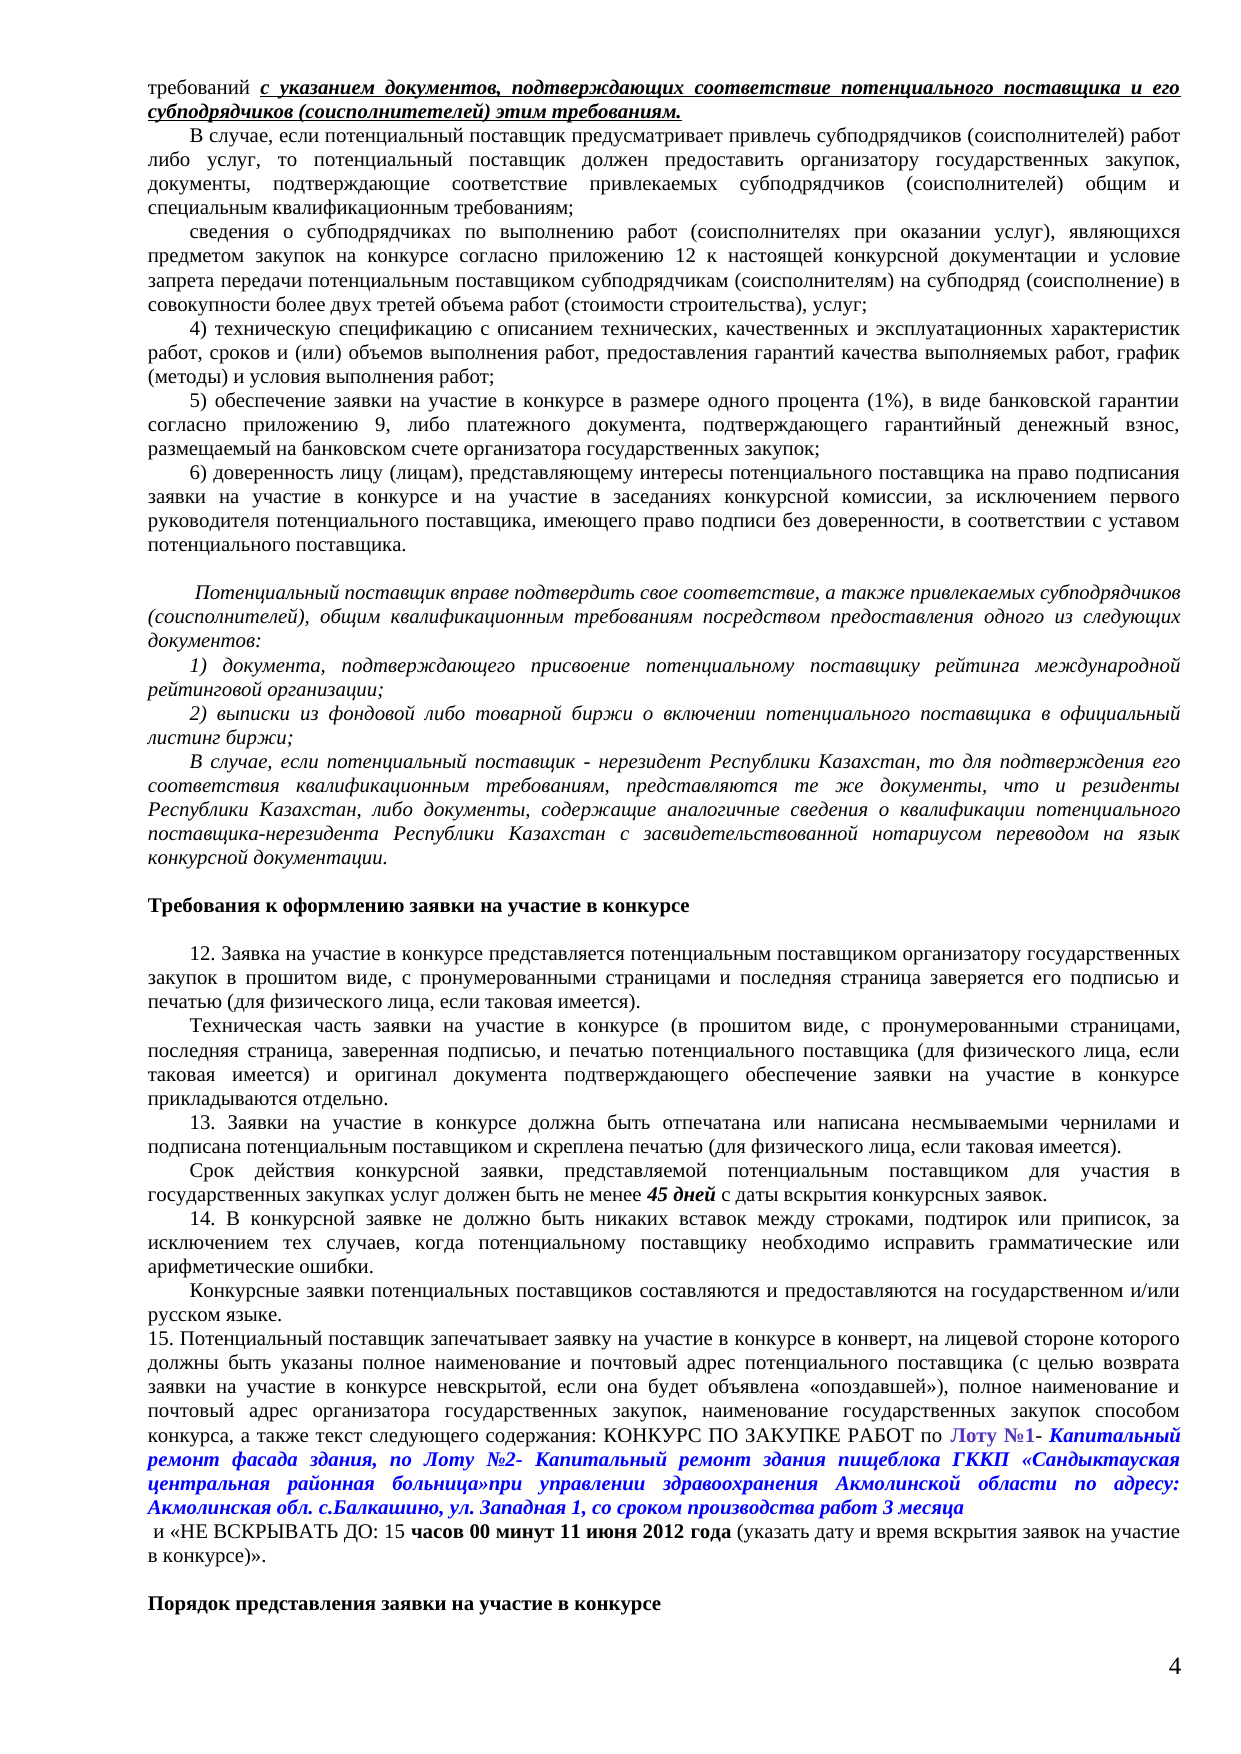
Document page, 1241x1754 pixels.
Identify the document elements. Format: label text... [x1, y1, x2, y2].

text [148, 75, 1181, 123]
text Техническая часть заявки на участие в конкурсе (в прошитом виде, с пронумерованными страницами, последняя страница, заверенная подписью, и печатью потенциального поставщика (для физического лица, если таковая имеется) и оригинал документа подтверждающего обеспечение заявки на участие в конкурсе прикладываются отдельно. [148, 1013, 1181, 1110]
text 14. В конкурсной заявке не должно быть никаких вставок между строками, подтирок или приписок, за исключением тех случаев, когда потенциальному поставщику необходимо исправить грамматические или арифметические ошибки. [148, 1206, 1181, 1278]
text 13. Заявки на участие в конкурсе должна быть отпечатана или написана несмываемыми чернилами и подписана потенциальным поставщиком и скреплена печатью (для физического лица, если таковая имеется). [148, 1110, 1181, 1158]
text В случае, если потенциальный поставщик предусматривает привлечь субподрядчиков (соисполнителей) работ либо услуг, то потенциальный поставщик должен предоставить организатору государственных закупок, документы, подтверждающие соответствие привлекаемых субподрядчиков (соисполнителей) общим и специальным квалификационным требованиям; [148, 123, 1181, 219]
text 12. Заявка на участие в конкурсе представляется потенциальным поставщиком организатору государственных закупок в прошитом виде, с пронумерованными страницами и последняя страница заверяется его подписью и печатью (для физического лица, если таковая имеется). [148, 941, 1181, 1013]
text 1) документа, подтверждающего присвоение потенциальному поставщику рейтинга международной рейтинговой организации; [148, 652, 1181, 701]
text сведения о субподрядчиках по выполнению работ (соисполнителях при оказании услуг), являющихся предметом закупок на конкурсе согласно приложению 12 к настоящей конкурсной документации и условие запрета передачи потенциальным поставщиком субподрядчикам (соисполнителям) на субподряд (соисполнение) в совокупности более двух третей объема работ (стоимости строительства), услуг; [148, 219, 1181, 316]
text Срок действия конкурсной заявки, представляемой потенциальным поставщиком для участия в государственных закупках услуг должен быть не менее 45 дней с даты вскрытия конкурсных заявок. [148, 1158, 1181, 1206]
text 6) доверенность лицу (лицам), представляющему интересы потенциального поставщика на право подписания заявки на участие в конкурсе и на участие в заседаниях конкурсной комиссии, за исключением первого руководителя потенциального поставщика, имеющего право подписи без доверенности, в соответствии с уставом потенциального поставщика. [148, 460, 1181, 556]
text 15. Потенциальный поставщик запечатывает заявку на участие в конкурсе в конверт, на лицевой стороне которого должны быть указаны полное наименование и почтовый адрес потенциального поставщика (с целью возврата заявки на участие в конкурсе невскрытой, если она будет объявлена «опоздавшей»), полное наименование и почтовый адрес организатора государственных закупок, наименование государственных закупок способом конкурса, а также текст следующего содержания: КОНКУРС ПО ЗАКУПКЕ РАБОТ по Лоту №1- Капитальный ремонт фасада здания, по Лоту №2- Капитальный ремонт здания пищеблока ГККП «Сандыктауская центральная районная больница»при управлении здравоохранения Акмолинской области по адресу: Акмолинская обл. с.Балкашино, ул. Западная 1, со сроком производства работ 3 месяца [148, 1326, 1181, 1519]
text 5) обеспечение заявки на участие в конкурсе в размере одного процента (1%), в виде банковской гарантии согласно приложению 9, либо платежного документа, подтверждающего гарантийный денежный взнос, размещаемый на банковском счете организатора государственных закупок; [148, 388, 1181, 460]
text и «НЕ ВСКРЫВАТЬ ДО: 15 часов 00 минут 11 июня 2012 года (указать дату и время вскрытия заявок на участие в конкурсе)». [148, 1519, 1181, 1567]
text 2) выписки из фондовой либо товарной биржи о включении потенциального поставщика в официальный листинг биржи; [148, 701, 1181, 749]
text Конкурсные заявки потенциальных поставщиков составляются и предоставляются на государственном и/или русском языке. [148, 1278, 1181, 1326]
text Порядок представления заявки на участие в конкурсе [148, 1591, 1181, 1615]
text Потенциальный поставщик вправе подтвердить свое соответствие, а также привлекаемых субподрядчиков (соисполнителей), общим квалификационным требованиям посредством предоставления одного из следующих документов: [148, 580, 1181, 652]
text В случае, если потенциальный поставщик - нерезидент Республики Казахстан, то для подтверждения его соответствия квалификационным требованиям, представляются те же документы, что и резиденты Республики Казахстан, либо документы, содержащие аналогичные сведения о квалификации потенциального поставщика-нерезидента Республики Казахстан с засвидетельствованной нотариусом переводом на язык конкурсной документации. [148, 749, 1181, 869]
text 4) техническую спецификацию с описанием технических, качественных и эксплуатационных характеристик работ, сроков и (или) объемов выполнения работ, предоставления гарантий качества выполняемых работ, график (методы) и условия выполнения работ; [148, 316, 1181, 388]
text Требования к оформлению заявки на участие в конкурсе [148, 893, 1181, 917]
